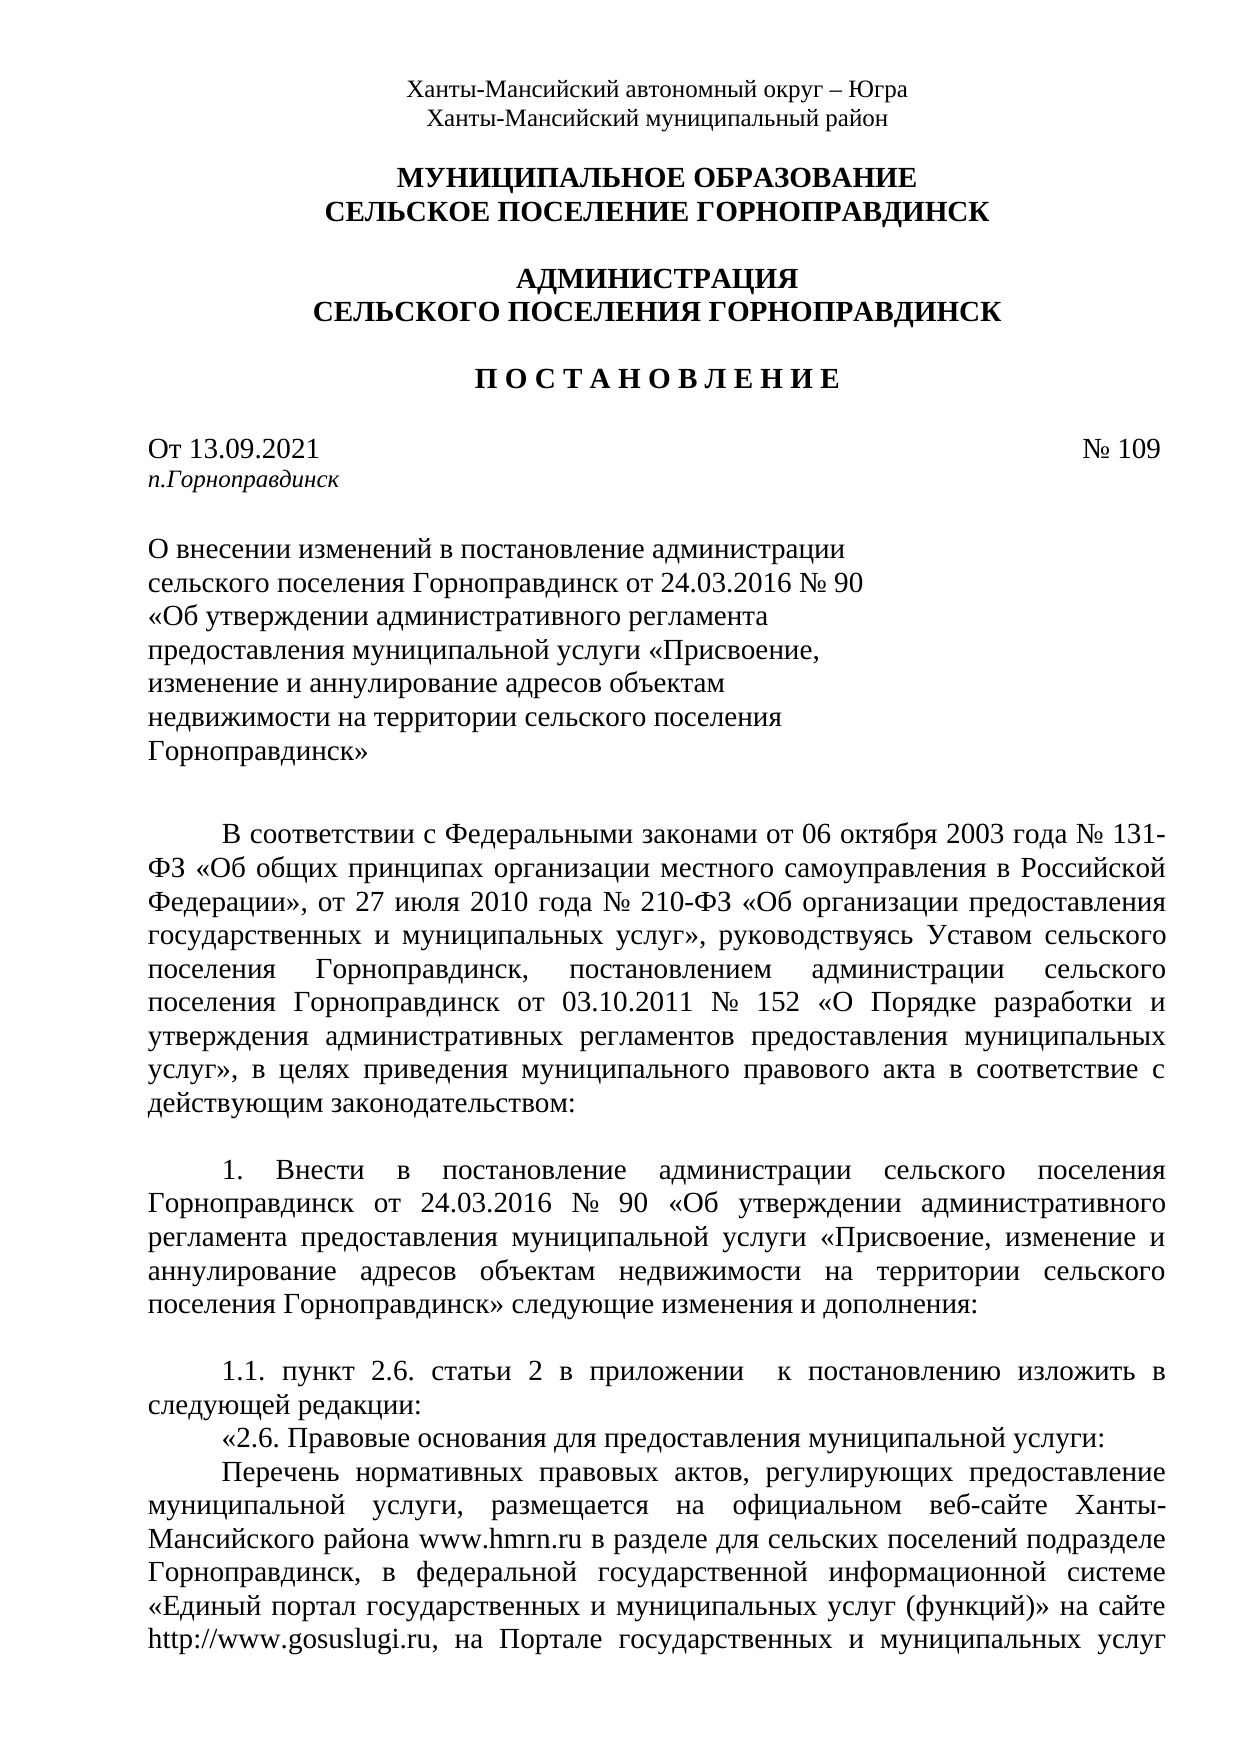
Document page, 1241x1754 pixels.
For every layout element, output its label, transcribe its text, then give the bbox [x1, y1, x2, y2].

text О внесении изменений в постановление администрации [148, 531, 1167, 565]
text 1. Внести в постановление администрации сельского поселения Горноправдинск от 24.03.2016 № 90 «Об утверждении административного регламента предоставления муниципальной услуги «Присвоение, изменение и аннулирование адресов объектам недвижимости на территории сельского поселения Горноправдинск» следующие изменения и дополнения: [148, 1152, 1167, 1320]
text В соответствии с Федеральными законами от 06 октября 2003 года № 131-ФЗ «Об общих принципах организации местного самоуправления в Российской Федерации», от 27 июля 2010 года № 210-ФЗ «Об организации предоставления государственных и муниципальных услуг», руководствуясь Уставом сельского поселения Горноправдинск, постановлением администрации сельского поселения Горноправдинск от 03.10.2011 № 152 «О Порядке разработки и утверждения административных регламентов предоставления муниципальных услуг», в целях приведения муниципального правового акта в соответствие с действующим законодательством: [148, 817, 1167, 1118]
text АДМИНИСТРАЦИЯ [148, 261, 1167, 294]
text изменение и аннулирование адресов объектам [148, 666, 1167, 699]
text 1.1. пункт 2.6. статьи 2 в приложении к постановлению изложить в следующей редакции: [148, 1353, 1167, 1420]
text МУНИЦИПАЛЬНОЕ ОБРАЗОВАНИЕ [148, 160, 1167, 194]
text недвижимости на территории сельского поселения [148, 699, 1167, 733]
text сельского поселения Горноправдинск от 24.03.2016 № 90 [148, 565, 1167, 598]
subtitle Ханты-Мансийский автономный округ – Югра [148, 74, 1167, 103]
text Горноправдинск» [148, 733, 1167, 766]
text п.Горноправдинск [148, 464, 1167, 493]
text От 13.09.2021 № 109 [148, 431, 1167, 464]
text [148, 1454, 1167, 1655]
text П О С Т А Н О В Л Е Н И Е [148, 361, 1167, 395]
text «2.6. Правовые основания для предоставления муниципальной услуги: [148, 1420, 1167, 1454]
text предоставления муниципальной услуги «Присвоение, [148, 632, 1167, 666]
text Ханты-Мансийский муниципальный район [148, 103, 1167, 131]
text СЕЛЬСКОЕ ПОСЕЛЕНИЕ ГОРНОПРАВДИНСК [148, 194, 1167, 227]
text СЕЛЬСКОГО ПОСЕЛЕНИЯ ГОРНОПРАВДИНСК [148, 294, 1167, 328]
text «Об утверждении административного регламента [148, 598, 1167, 632]
